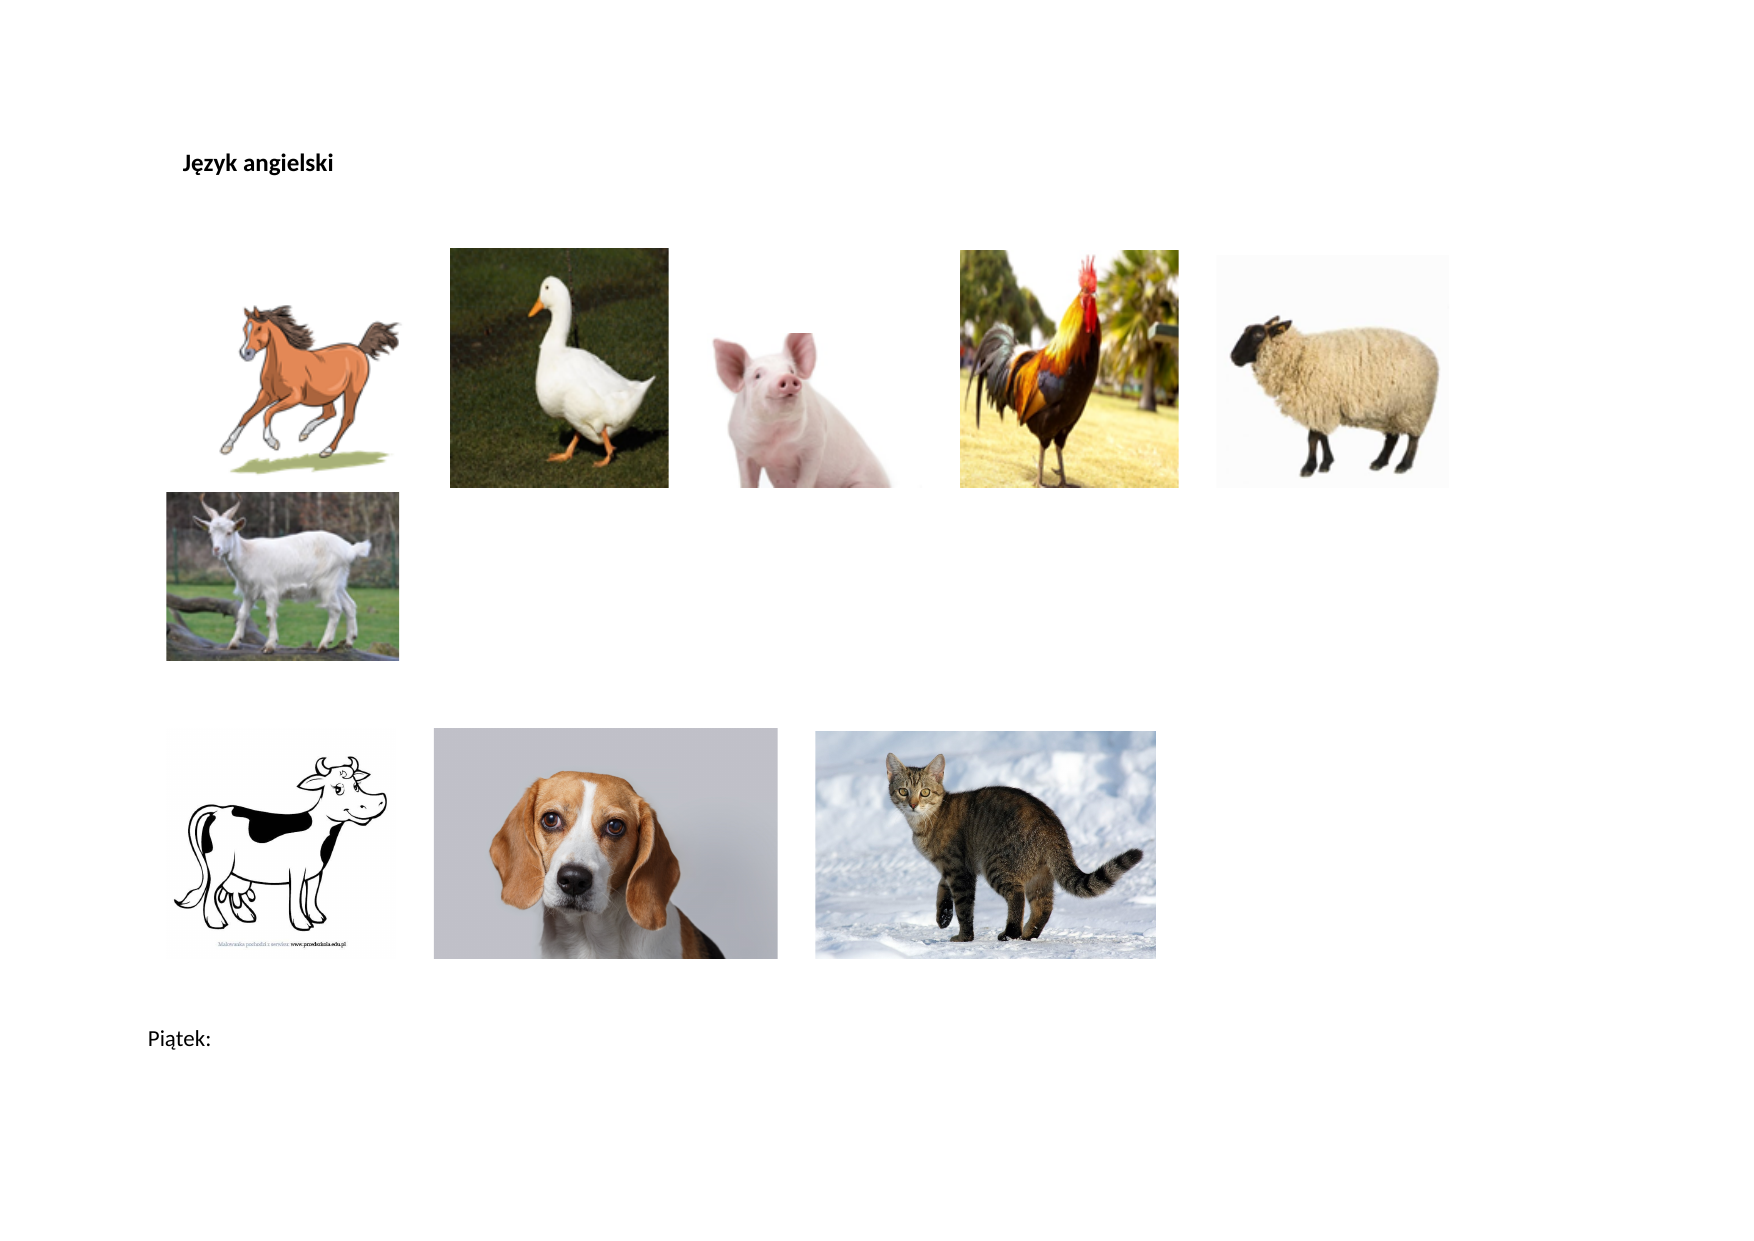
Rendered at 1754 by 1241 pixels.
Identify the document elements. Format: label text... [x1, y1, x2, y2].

text Piątek: [148, 1024, 1606, 1052]
text Język angielski [148, 148, 1606, 178]
